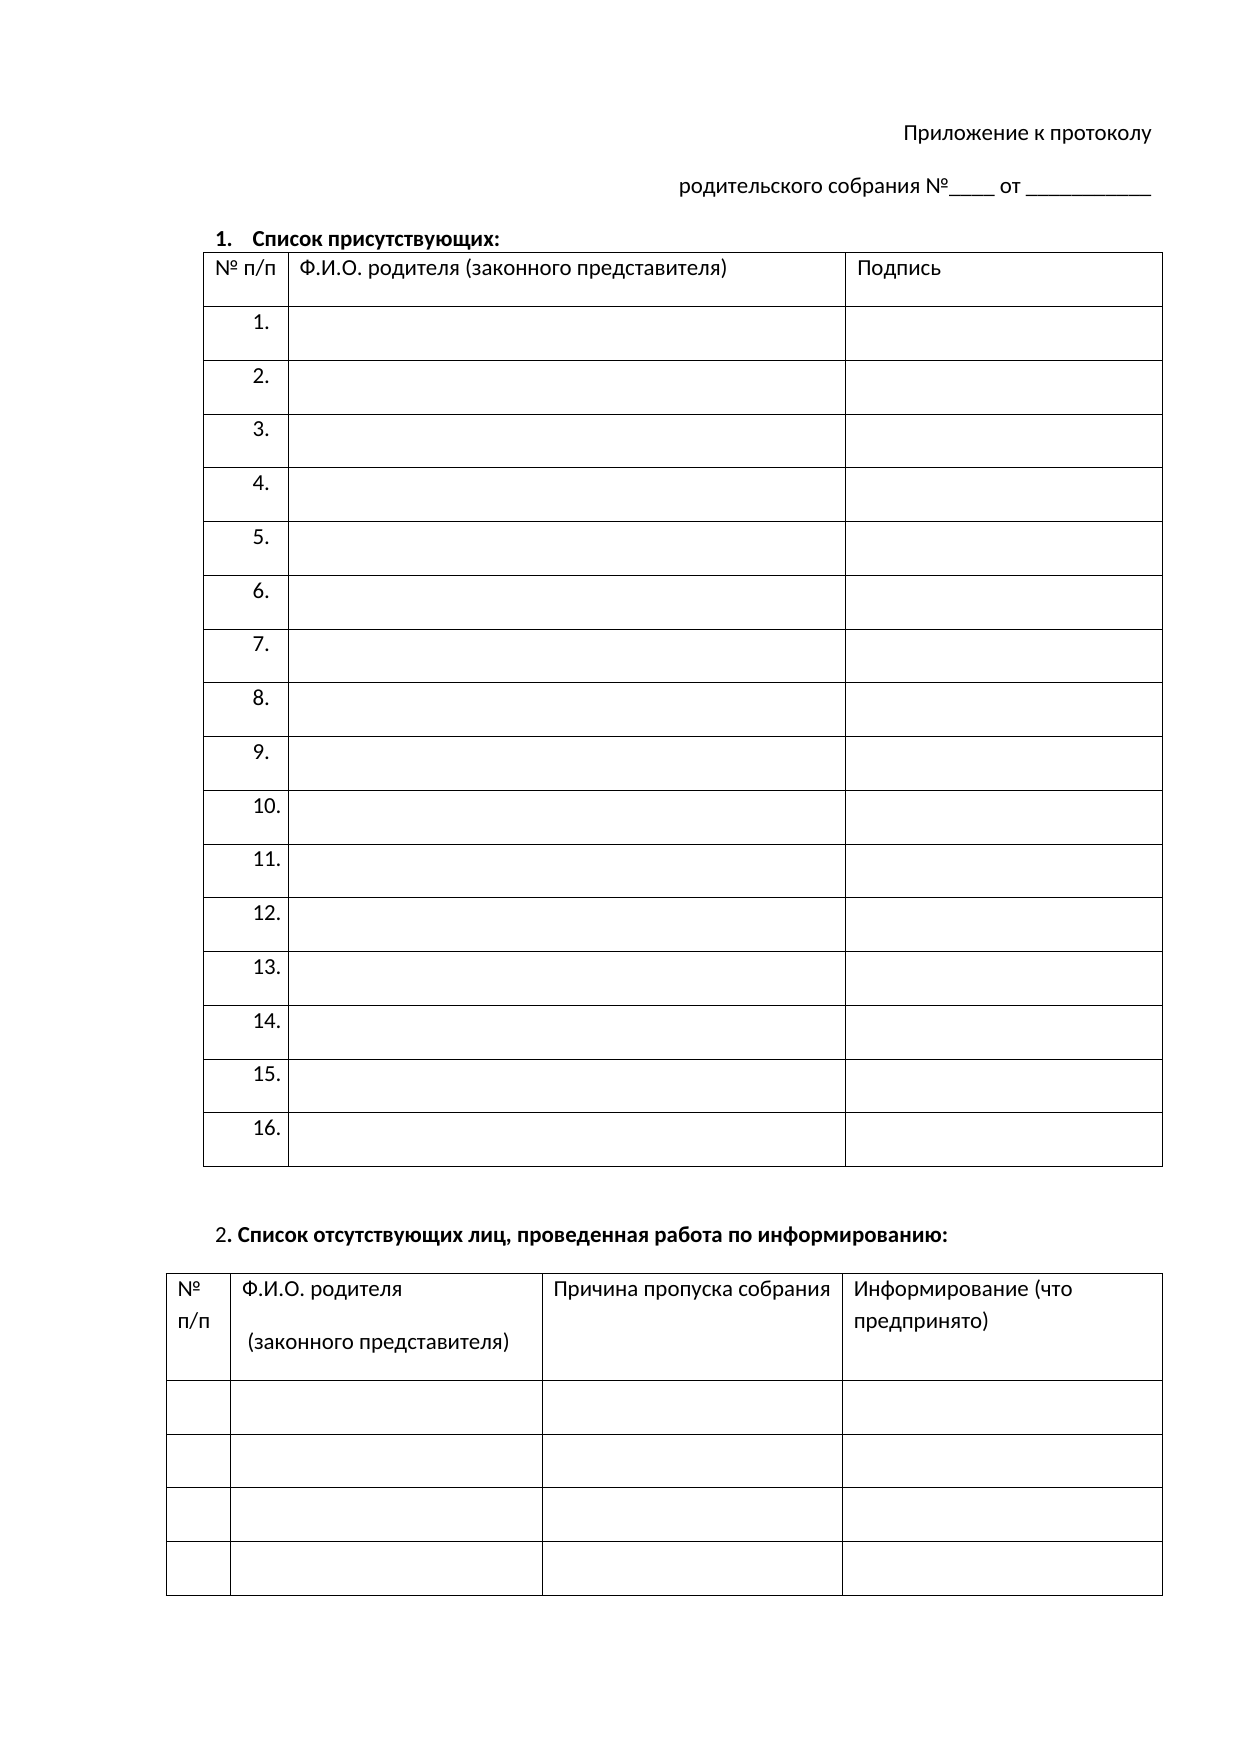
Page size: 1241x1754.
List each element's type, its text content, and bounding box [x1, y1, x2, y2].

table_cell [204, 361, 288, 413]
table_cell [846, 1113, 1162, 1166]
table_cell [846, 576, 1162, 628]
table_cell [289, 1060, 845, 1112]
table_cell [846, 361, 1162, 413]
table_header Ф.И.О. родителя (законного представителя) [289, 253, 845, 306]
table_cell [289, 845, 845, 897]
table_cell [543, 1435, 842, 1487]
table_cell [846, 630, 1162, 682]
table_cell [843, 1542, 1162, 1595]
table_cell [289, 361, 845, 413]
table_cell [289, 630, 845, 682]
table_cell [289, 1006, 845, 1058]
table_cell [846, 683, 1162, 736]
table_cell [846, 522, 1162, 575]
table_header № п/п [167, 1274, 230, 1380]
table_cell [843, 1488, 1162, 1541]
table_header Ф.И.О. родителя (законного представителя) [231, 1274, 542, 1380]
table_cell [289, 468, 845, 521]
table_header Подпись [846, 253, 1162, 306]
table_cell [846, 1006, 1162, 1058]
table_cell [167, 1435, 230, 1487]
table_cell [289, 952, 845, 1005]
table_cell [204, 630, 288, 682]
table_cell [204, 791, 288, 843]
table_cell [543, 1381, 842, 1433]
table_cell [846, 898, 1162, 951]
text Приложение к протоколу [177, 118, 1152, 146]
table_cell [204, 1006, 288, 1058]
table_cell [289, 1113, 845, 1166]
table_header Причина пропуска собрания [543, 1274, 842, 1380]
table_cell [204, 1060, 288, 1112]
table_cell [843, 1435, 1162, 1487]
table_cell [846, 791, 1162, 843]
table_cell [846, 952, 1162, 1005]
table_header Информирование (что предпринято) [843, 1274, 1162, 1380]
table_cell [204, 845, 288, 897]
table_cell [204, 468, 288, 521]
table_cell [289, 576, 845, 628]
table_cell [543, 1488, 842, 1541]
table_cell [289, 898, 845, 951]
table_cell [204, 898, 288, 951]
table_cell [846, 468, 1162, 521]
table_cell [289, 791, 845, 843]
table_cell [204, 1113, 288, 1166]
table_cell [846, 1060, 1162, 1112]
table_cell [231, 1542, 542, 1595]
table_cell [204, 683, 288, 736]
table_cell [204, 737, 288, 790]
table_cell [167, 1381, 230, 1433]
table_cell [846, 737, 1162, 790]
table_cell [289, 415, 845, 467]
table_cell [846, 845, 1162, 897]
table_cell [289, 307, 845, 360]
text родительского собрания №____ от ___________ [177, 171, 1152, 199]
table_cell [846, 415, 1162, 467]
table_cell [204, 576, 288, 628]
table_cell [846, 307, 1162, 360]
list Список присутствующих: [215, 224, 1152, 252]
table_cell 1. [204, 307, 288, 360]
table_cell [289, 683, 845, 736]
table_cell [204, 952, 288, 1005]
table_cell [204, 522, 288, 575]
table_cell [289, 737, 845, 790]
table_cell [289, 522, 845, 575]
table_cell [843, 1381, 1162, 1433]
table_cell [231, 1381, 542, 1433]
table_cell [231, 1435, 542, 1487]
text 2. Список отсутствующих лиц, проведенная работа по информированию: [215, 1220, 1152, 1248]
table_cell [543, 1542, 842, 1595]
table_cell [167, 1542, 230, 1595]
table_cell [167, 1488, 230, 1541]
table_cell [204, 415, 288, 467]
table_header № п/п [204, 253, 288, 306]
table_cell [231, 1488, 542, 1541]
